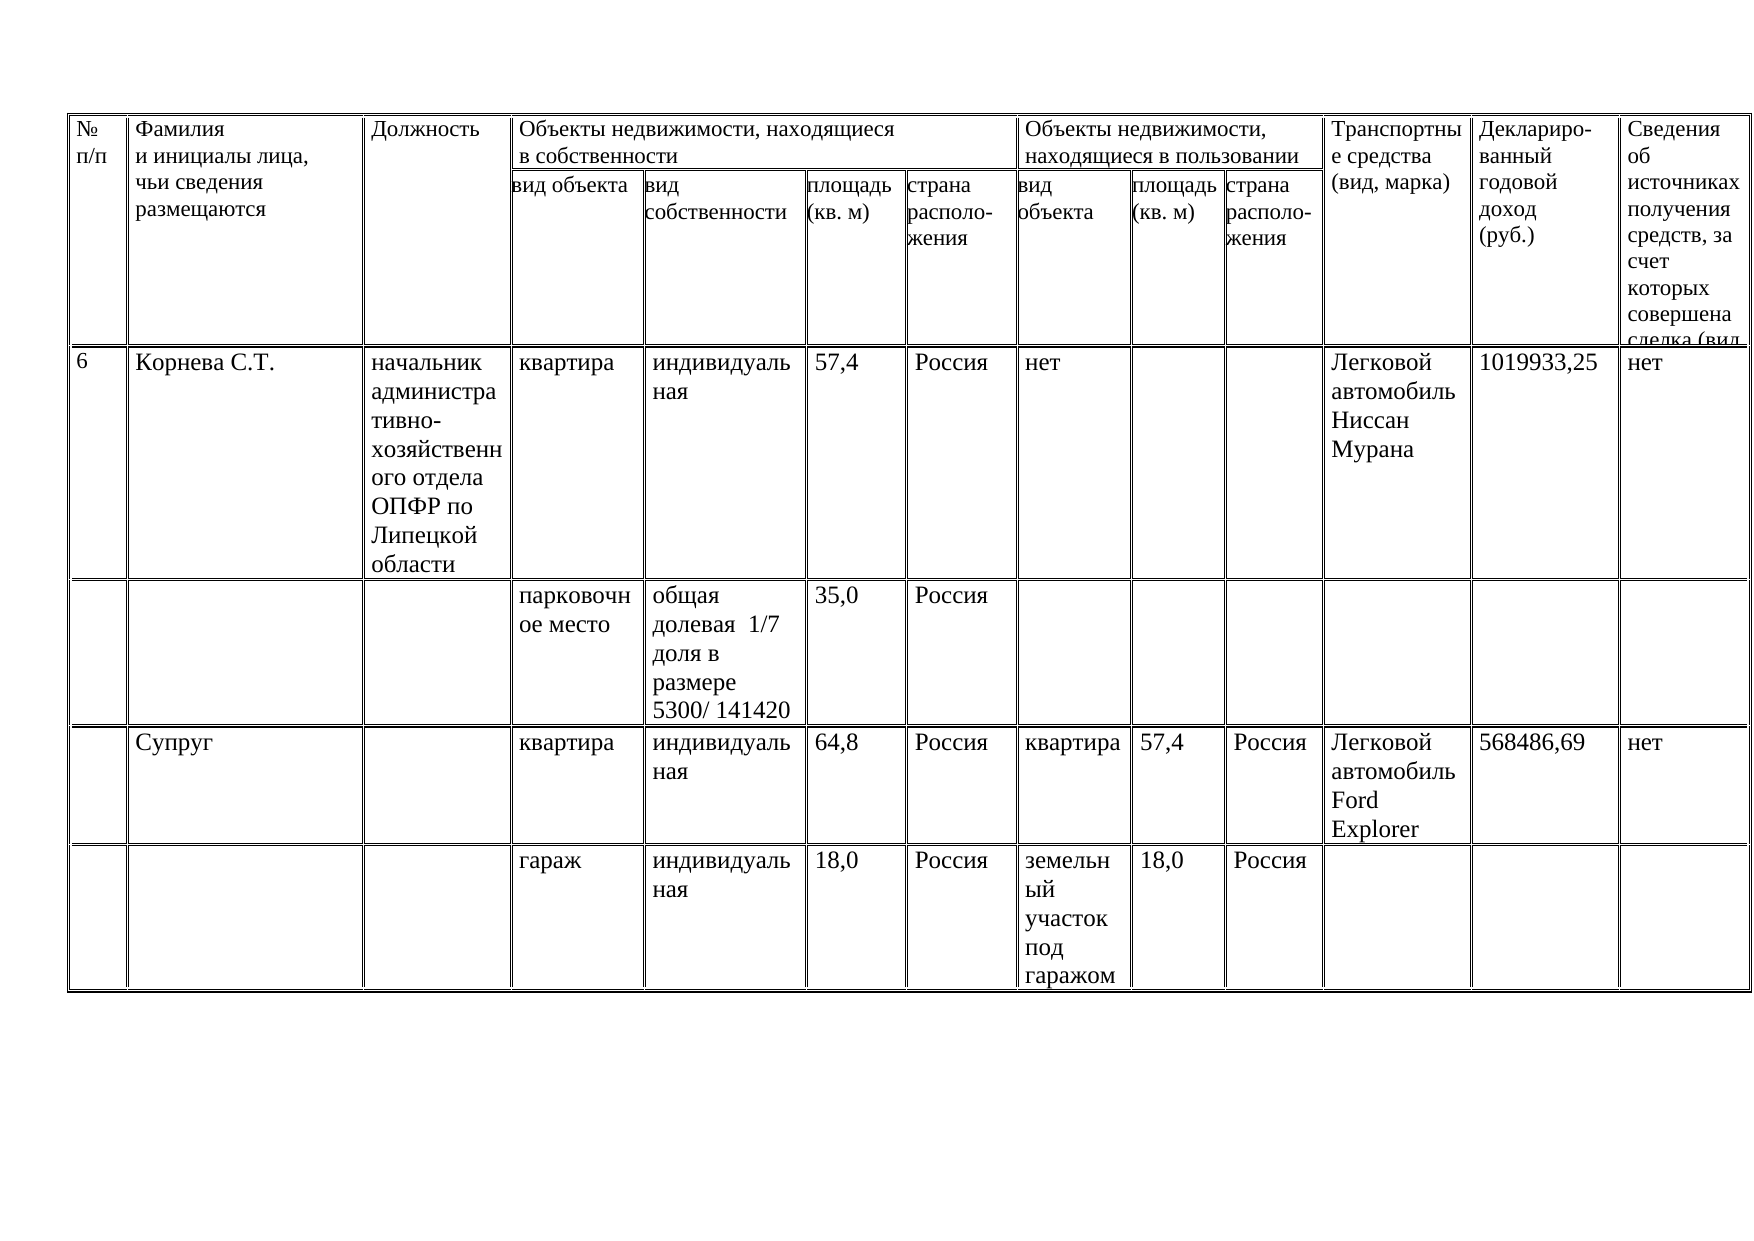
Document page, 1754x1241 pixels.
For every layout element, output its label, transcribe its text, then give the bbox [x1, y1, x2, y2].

table_cell [69, 724, 127, 842]
table_header Фамилия и инициалы лица, чьи сведения размещаются [127, 116, 363, 344]
table_cell [1619, 843, 1749, 989]
table_cell [1133, 348, 1224, 577]
table_cell 64,8 [808, 728, 905, 842]
table_cell [1227, 348, 1322, 577]
table_cell индивидуальная [644, 843, 807, 989]
table_cell [363, 846, 511, 989]
table_cell [1019, 581, 1130, 724]
table_cell 35,0 [808, 581, 905, 724]
table_cell Россия [907, 846, 1017, 989]
table_header Объекты недвижимости, находящиеся в собственности [511, 116, 1017, 168]
table_cell индивидуальная [646, 348, 805, 577]
table_cell парковочное место [513, 581, 643, 724]
table_cell [1133, 581, 1224, 724]
table_cell Легковой автомобиль Ford Explorer [1325, 728, 1470, 842]
table_cell 57,4 [808, 348, 905, 577]
table_cell вид объекта [513, 171, 643, 344]
table_cell квартира [513, 728, 643, 842]
table_cell [129, 581, 362, 724]
table_cell площадь (кв. м) [808, 171, 905, 344]
table_cell [365, 728, 510, 842]
table_cell квартира [1019, 728, 1130, 842]
table_cell площадь (кв. м) [1133, 171, 1224, 344]
table_cell 18,0 [807, 843, 907, 989]
table_cell Россия [908, 348, 1016, 577]
table_cell [1227, 581, 1322, 724]
table_cell вид объекта [1019, 171, 1130, 344]
table_header Деклариро-ванный годовой доход (руб.) [1471, 116, 1619, 344]
table_cell земельный участок под гаражом [1017, 843, 1132, 989]
table_cell [1621, 578, 1749, 724]
table_cell [70, 578, 126, 724]
table_cell квартира [513, 348, 643, 577]
table_cell [70, 843, 127, 989]
table_cell Россия [908, 728, 1016, 842]
table_cell начальник административно-хозяйственного отдела ОПФР по Липецкой области [365, 348, 510, 577]
table_cell [1325, 581, 1470, 724]
table_cell [1471, 846, 1619, 989]
table_cell нет [1019, 348, 1130, 577]
table_cell [127, 846, 363, 989]
table_cell Легковой автомобиль Ниссан Мурана [1325, 348, 1470, 577]
table_cell 1019933,25 [1473, 348, 1618, 577]
table_header № п/п [70, 116, 127, 344]
table_cell 6 [69, 344, 127, 577]
table_cell индивидуальная [646, 728, 805, 842]
table_cell 568486,69 [1473, 728, 1618, 842]
table_cell Россия [908, 581, 1016, 724]
table_cell вид собственности [646, 171, 805, 344]
table_cell Корнева С.Т. [129, 348, 362, 577]
table_cell Россия [1227, 728, 1322, 842]
table_cell [1473, 581, 1618, 724]
table_cell 57,4 [1133, 728, 1224, 842]
table_header Сведения об источниках получения средств, за счет которых совершена сделка (вид приобретенного имущества, источники) [1619, 116, 1749, 344]
table_cell 18,0 [1132, 843, 1226, 989]
table_cell нет [1619, 344, 1751, 577]
table_cell Супруг [129, 728, 362, 842]
table_header Объекты недвижимости, находящиеся в пользовании [1017, 116, 1323, 168]
table_cell общая долевая 1/7 доля в размере 5300/ 141420 [646, 581, 805, 724]
table_cell страна располо-жения [1227, 171, 1322, 344]
table_cell [365, 581, 510, 724]
table_cell [1324, 846, 1471, 989]
table_header Транспортные средства (вид, марка) [1324, 116, 1471, 344]
table_cell страна располо-жения [908, 171, 1016, 344]
table_cell Россия [1226, 846, 1323, 989]
table_cell нет [1619, 724, 1751, 842]
table_header Должность [363, 116, 511, 344]
table_cell гараж [511, 846, 644, 989]
